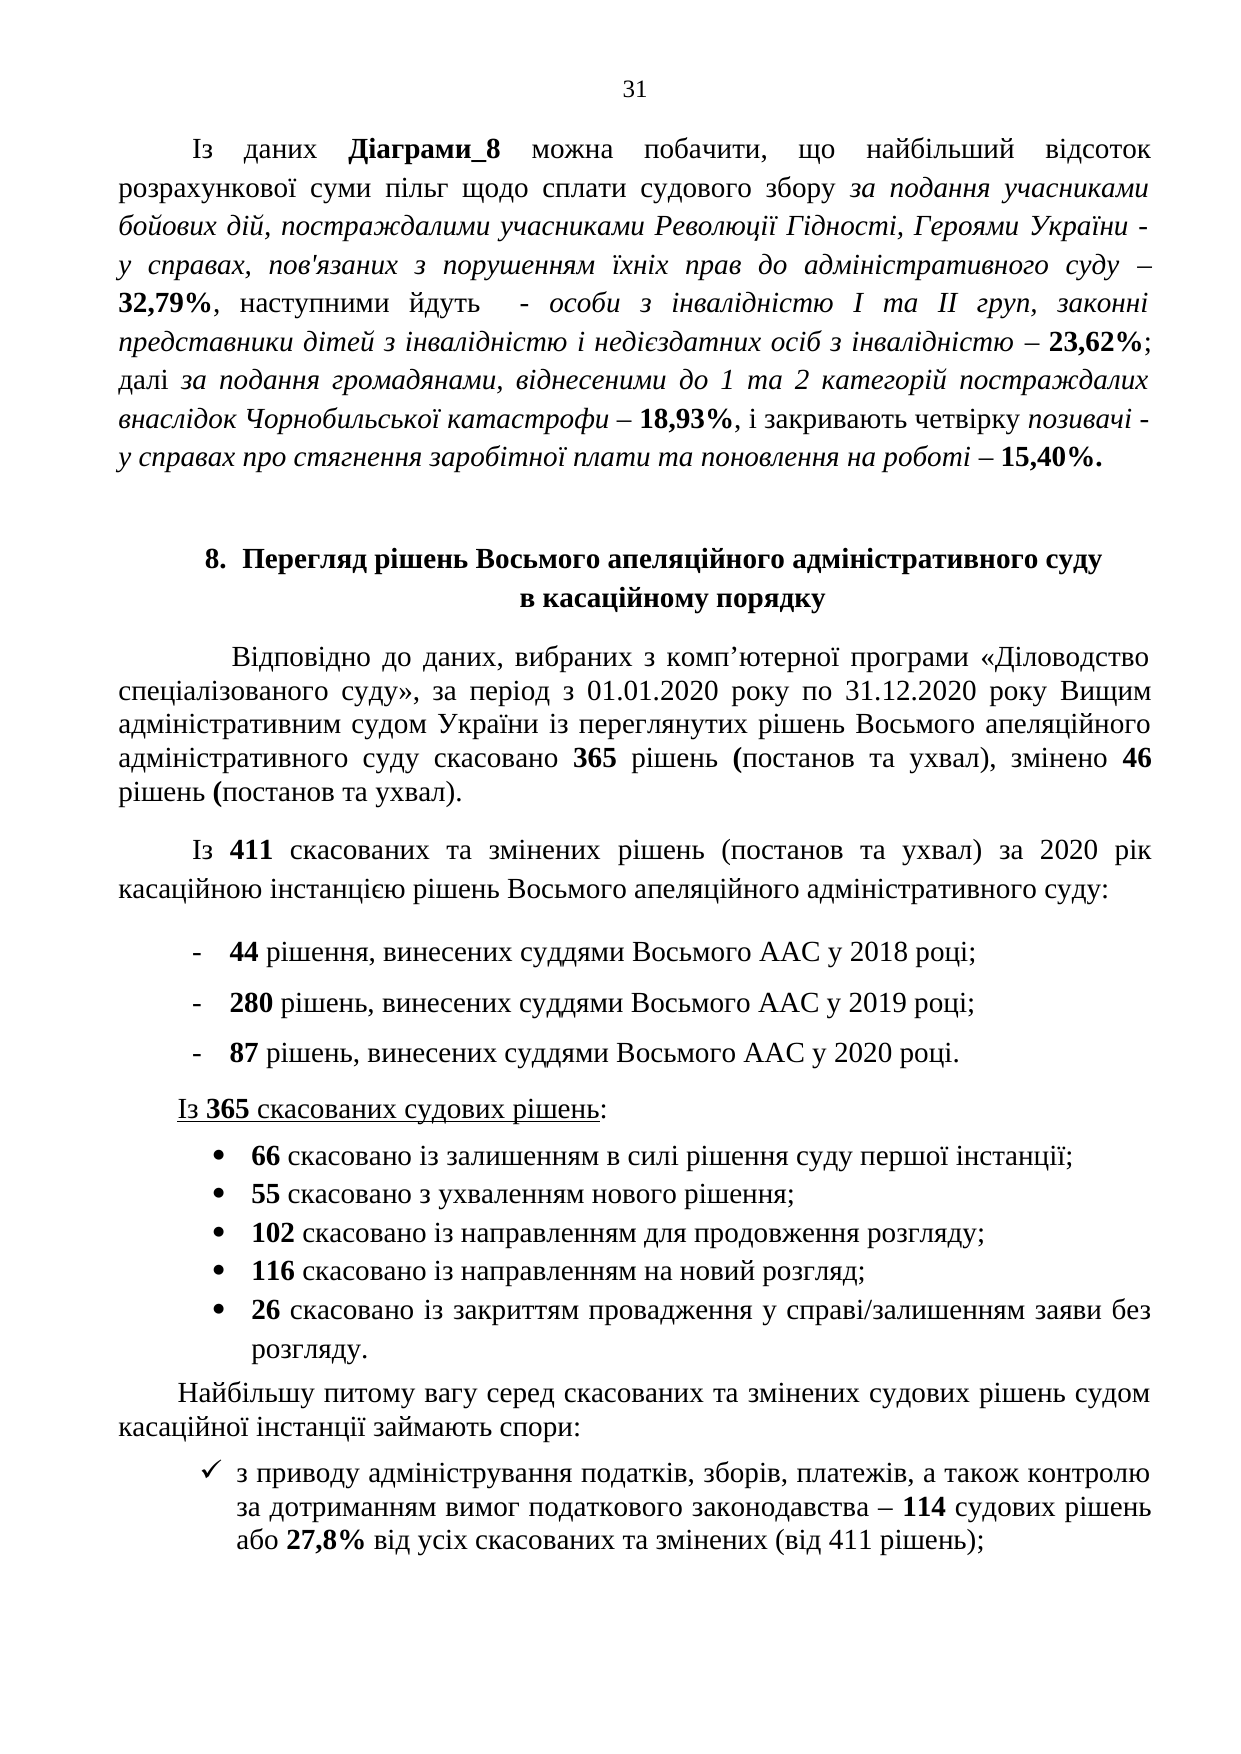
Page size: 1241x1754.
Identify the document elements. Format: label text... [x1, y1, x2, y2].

list 66 скасовано із залишенням в силі рішення суду першої інстанції; [213, 1138, 1152, 1171]
text Із даних Діаграми_8 можна побачити, що найбільший відсоток розрахункової суми пільг щодо сплати судового збору за подання учасниками бойових дій, постраждалими учасниками Революції Гідності, Героями України - у справах, пов'язаних з порушенням їхніх прав до адміністративного суду – 32,79%, наступними йдуть - особи з інвалідністю I та II груп, законні представники дітей з інвалідністю і недієздатних осіб з інвалідністю – 23,62%; далі за подання громадянами, віднесеними до 1 та 2 категорій постраждалих внаслідок Чорнобильської катастрофи – 18,93%, і закривають четвірку позивачі - у справах про стягнення заробітної плати та поновлення на роботі – 15,40%. [118, 131, 1152, 473]
list 87 рішень, винесених суддями Восьмого ААС у 2020 році. [192, 1035, 1152, 1068]
list з приводу адміністрування податків, зборів, платежів, а також контролю за дотриманням вимог податкового законодавства – 114 судових рішень або 27,8% від усіх скасованих та змінених (від 411 рішень); [199, 1455, 1152, 1556]
list 102 скасовано із направленням для продовження розгляду; [213, 1215, 1152, 1248]
list в касаційному порядку [193, 580, 1152, 614]
text Найбільшу питому вагу серед скасованих та змінених судових рішень судом касаційної інстанції займають спори: [118, 1376, 1152, 1443]
text Із 365 скасованих судових рішень: [118, 1092, 1152, 1125]
list 280 рішень, винесених суддями Восьмого ААС у 2019 році; [192, 985, 1152, 1018]
list 116 скасовано із направленням на новий розгляд; [213, 1253, 1152, 1287]
list 44 рішення, винесених суддями Восьмого ААС у 2018 році; [192, 934, 1152, 968]
text Відповідно до даних, вибраних з комп’ютерної програми «Діловодство спеціалізованого суду», за період з 01.01.2020 року по 31.12.2020 року Вищим адміністративним судом України із переглянутих рішень Восьмого апеляційного адміністративного суду скасовано 365 рішень (постанов та ухвал), змінено 46 рішень (постанов та ухвал). [118, 639, 1152, 807]
text Із 411 скасованих та змінених рішень (постанов та ухвал) за 2020 рік касаційною інстанцією рішень Восьмого апеляційного адміністративного суду: [118, 832, 1152, 904]
list 26 скасовано із закриттям провадження у справі/залишенням заяви без розгляду. [213, 1292, 1152, 1364]
list 55 скасовано з ухваленням нового рішення; [213, 1176, 1152, 1210]
list Перегляд рішень Восьмого апеляційного адміністративного суду [156, 542, 1152, 575]
